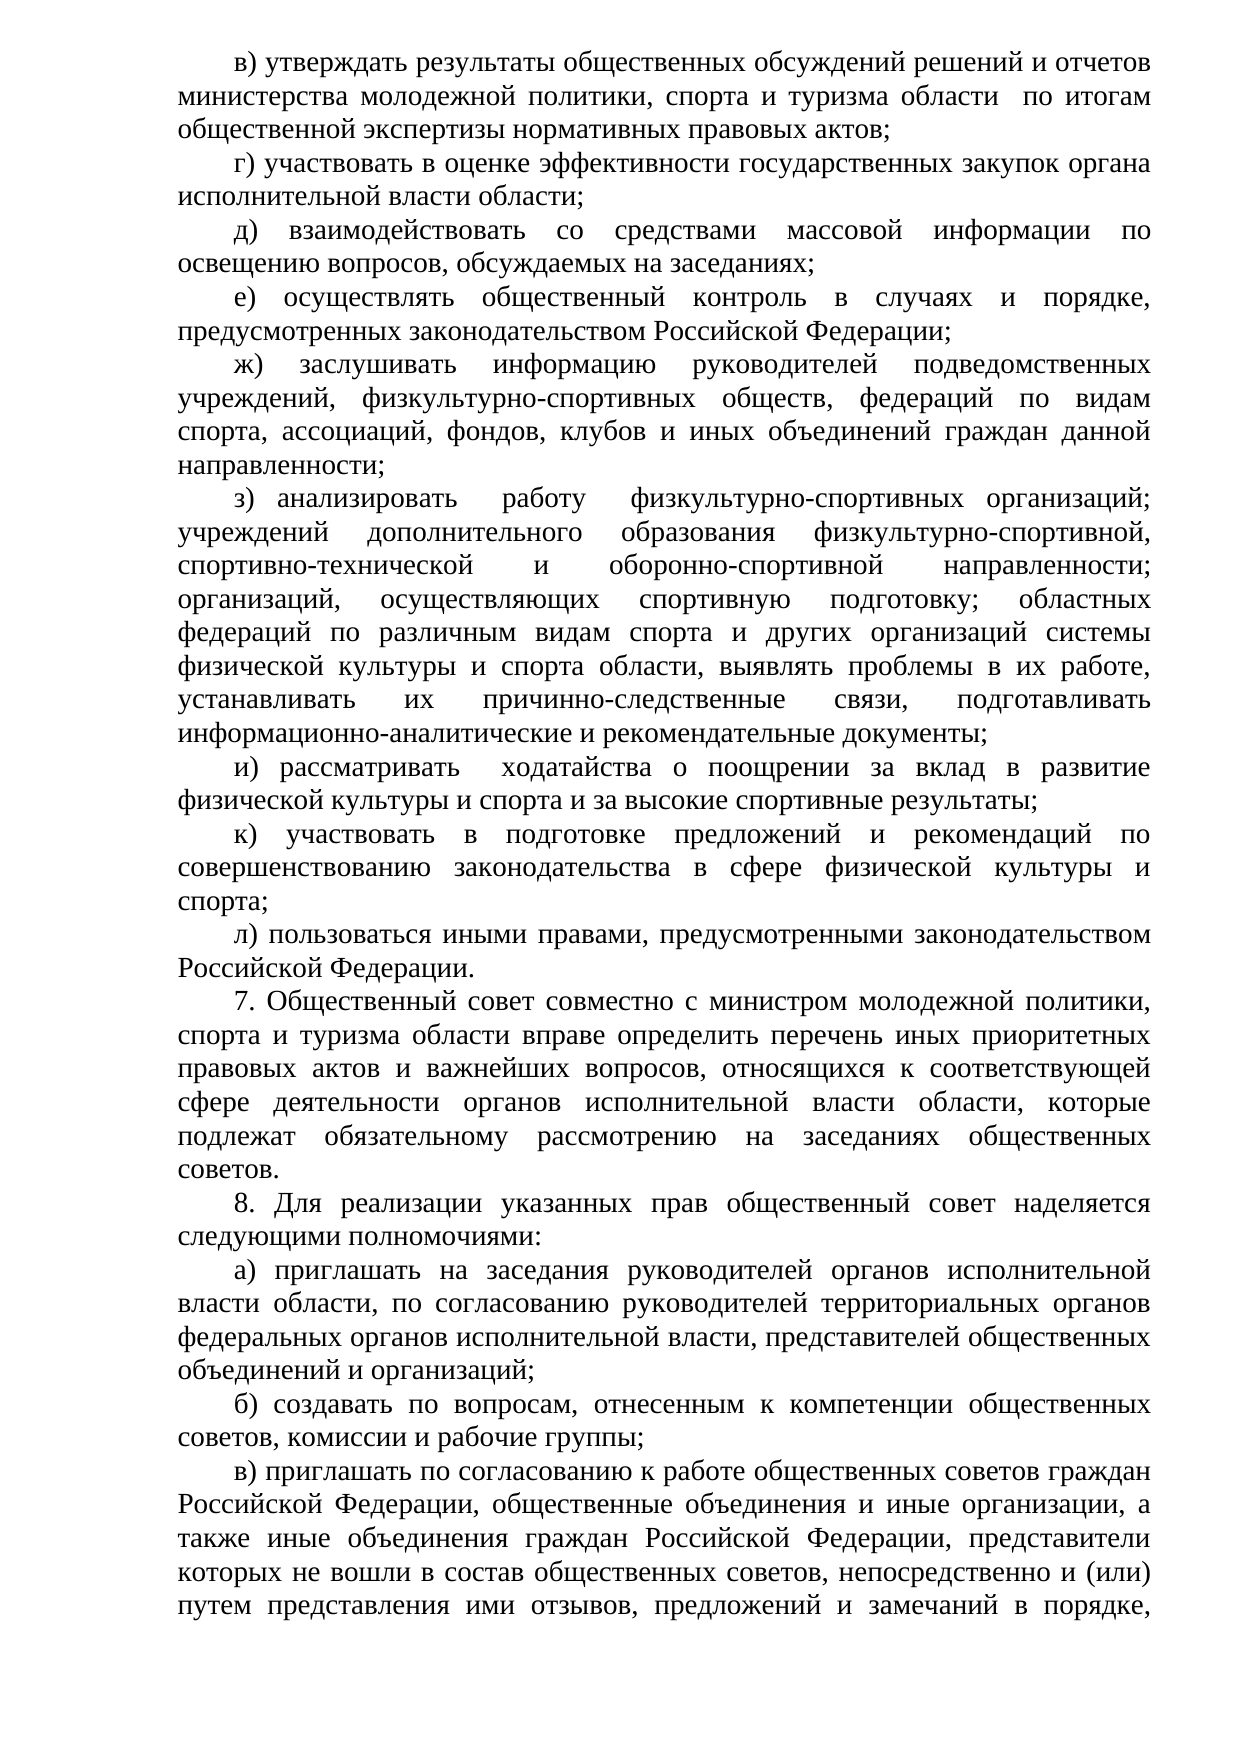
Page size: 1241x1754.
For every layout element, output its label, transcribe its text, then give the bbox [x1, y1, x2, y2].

text з) анализировать работу физкультурно-спортивных организаций; учреждений дополнительного образования физкультурно-спортивной, спортивно-технической и оборонно-спортивной направленности; организаций, осуществляющих спортивную подготовку; областных федераций по различным видам спорта и других организаций системы физической культуры и спорта области, выявлять проблемы в их работе, устанавливать их причинно-следственные связи, подготавливать информационно-аналитические и рекомендательные документы; [177, 480, 1152, 749]
text ж) заслушивать информацию руководителей подведомственных учреждений, физкультурно-спортивных обществ, федераций по видам спорта, ассоциаций, фондов, клубов и иных объединений граждан данной направленности; [177, 346, 1152, 480]
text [177, 1453, 1152, 1621]
text 8. Для реализации указанных прав общественный совет наделяется следующими полномочиями: [177, 1185, 1152, 1252]
text 7. Общественный совет совместно с министром молодежной политики, спорта и туризма области вправе определить перечень иных приоритетных правовых актов и важнейших вопросов, относящихся к соответствующей сфере деятельности органов исполнительной власти области, которые подлежат обязательному рассмотрению на заседаниях общественных советов. [177, 983, 1152, 1185]
text б) создавать по вопросам, отнесенным к компетенции общественных советов, комиссии и рабочие группы; [177, 1386, 1152, 1453]
text и) рассматривать ходатайства о поощрении за вклад в развитие физической культуры и спорта и за высокие спортивные результаты; [177, 749, 1152, 816]
text к) участвовать в подготовке предложений и рекомендаций по совершенствованию законодательства в сфере физической культуры и спорта; [177, 816, 1152, 916]
text д) взаимодействовать со средствами массовой информации по освещению вопросов, обсуждаемых на заседаниях; [177, 212, 1152, 279]
text е) осуществлять общественный контроль в случаях и порядке, предусмотренных законодательством Российской Федерации; [177, 279, 1152, 346]
text л) пользоваться иными правами, предусмотренными законодательством Российской Федерации. [177, 916, 1152, 983]
text а) приглашать на заседания руководителей органов исполнительной власти области, по согласованию руководителей территориальных органов федеральных органов исполнительной власти, представителей общественных объединений и организаций; [177, 1252, 1152, 1386]
text г) участвовать в оценке эффективности государственных закупок органа исполнительной власти области; [177, 145, 1152, 212]
text в) утверждать результаты общественных обсуждений решений и отчетов министерства молодежной политики, спорта и туризма области по итогам общественной экспертизы нормативных правовых актов; [177, 44, 1152, 145]
